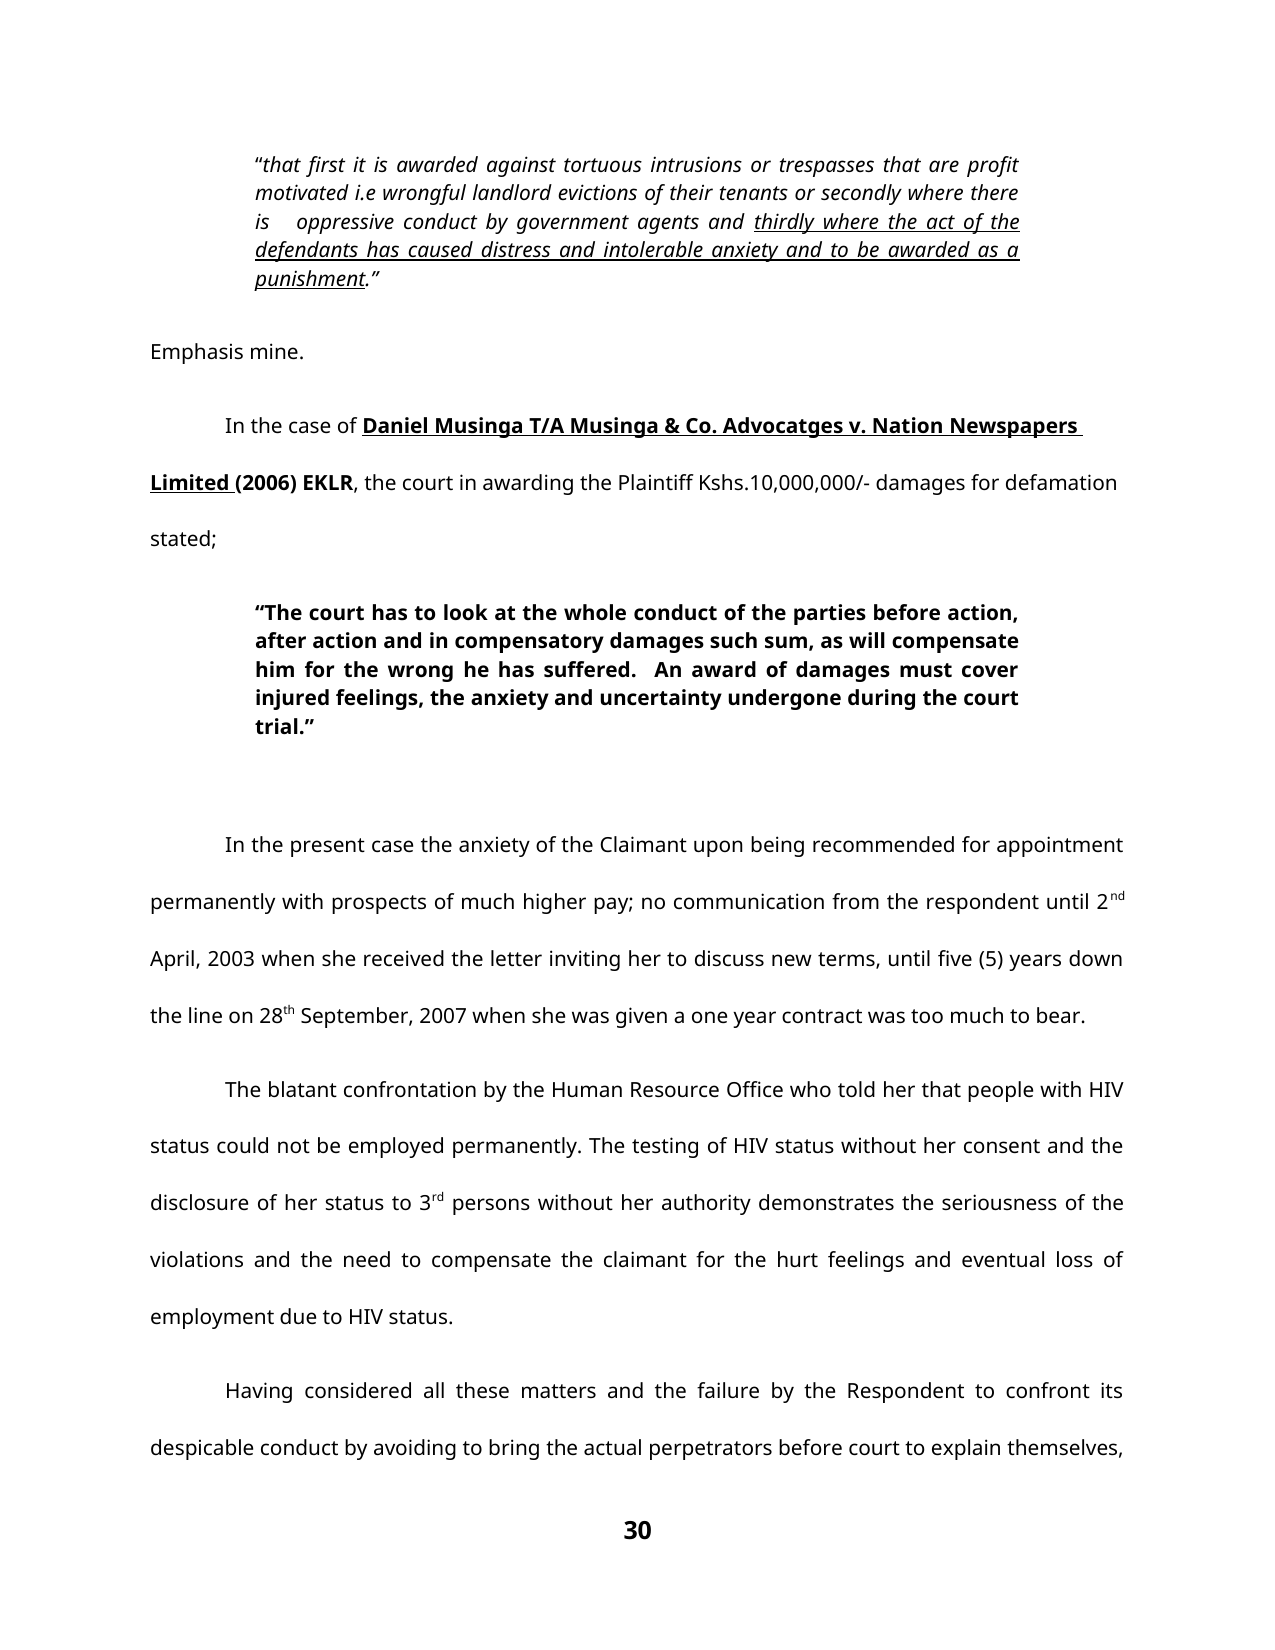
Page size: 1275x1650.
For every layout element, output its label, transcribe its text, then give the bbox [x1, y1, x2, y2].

text The blatant confrontation by the Human Resource Office who told her that people with HIV status could not be employed permanently. The testing of HIV status without her consent and the disclosure of her status to 3rd persons without her authority demonstrates the seriousness of the violations and the need to compensate the claimant for the hurt feelings and eventual loss of employment due to HIV status. [150, 1075, 1125, 1331]
text “The court has to look at the whole conduct of the parties before action, after action and in compensatory damages such sum, as will compensate him for the wrong he has suffered. An award of damages must cover injured feelings, the anxiety and uncertainty undergone during the court trial.” [255, 598, 1020, 740]
text “that first it is awarded against tortuous intrusions or trespasses that are profit motivated i.e wrongful landlord evictions of their tenants or secondly where there is oppressive conduct by government agents and thirdly where the act of the defendants has caused distress and intolerable anxiety and to be awarded as a punishment.” [255, 150, 1020, 259]
text In the present case the anxiety of the Claimant upon being recommended for appointment permanently with prospects of much higher pay; no communication from the respondent until 2nd April, 2003 when she received the letter inviting her to discuss new terms, until five (5) years down the line on 28th September, 2007 when she was given a one year contract was too much to bear. [150, 831, 1125, 1029]
text “that first it is awarded against tortuous intrusions or trespasses that are profit motivated i.e wrongful landlord evictions of their tenants or secondly where there is oppressive conduct by government agents and thirdly where the act of the defendants has caused distress and intolerable anxiety and to be awarded as a punishment.” [255, 261, 1020, 292]
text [150, 1376, 1125, 1461]
text Emphasis mine. [150, 337, 1125, 366]
text In the case of Daniel Musinga T/A Musinga & Co. Advocatges v. Nation Newspapers Limited (2006) EKLR, the court in awarding the Plaintiff Kshs.10,000,000/- damages for defamation stated; [150, 411, 1125, 553]
